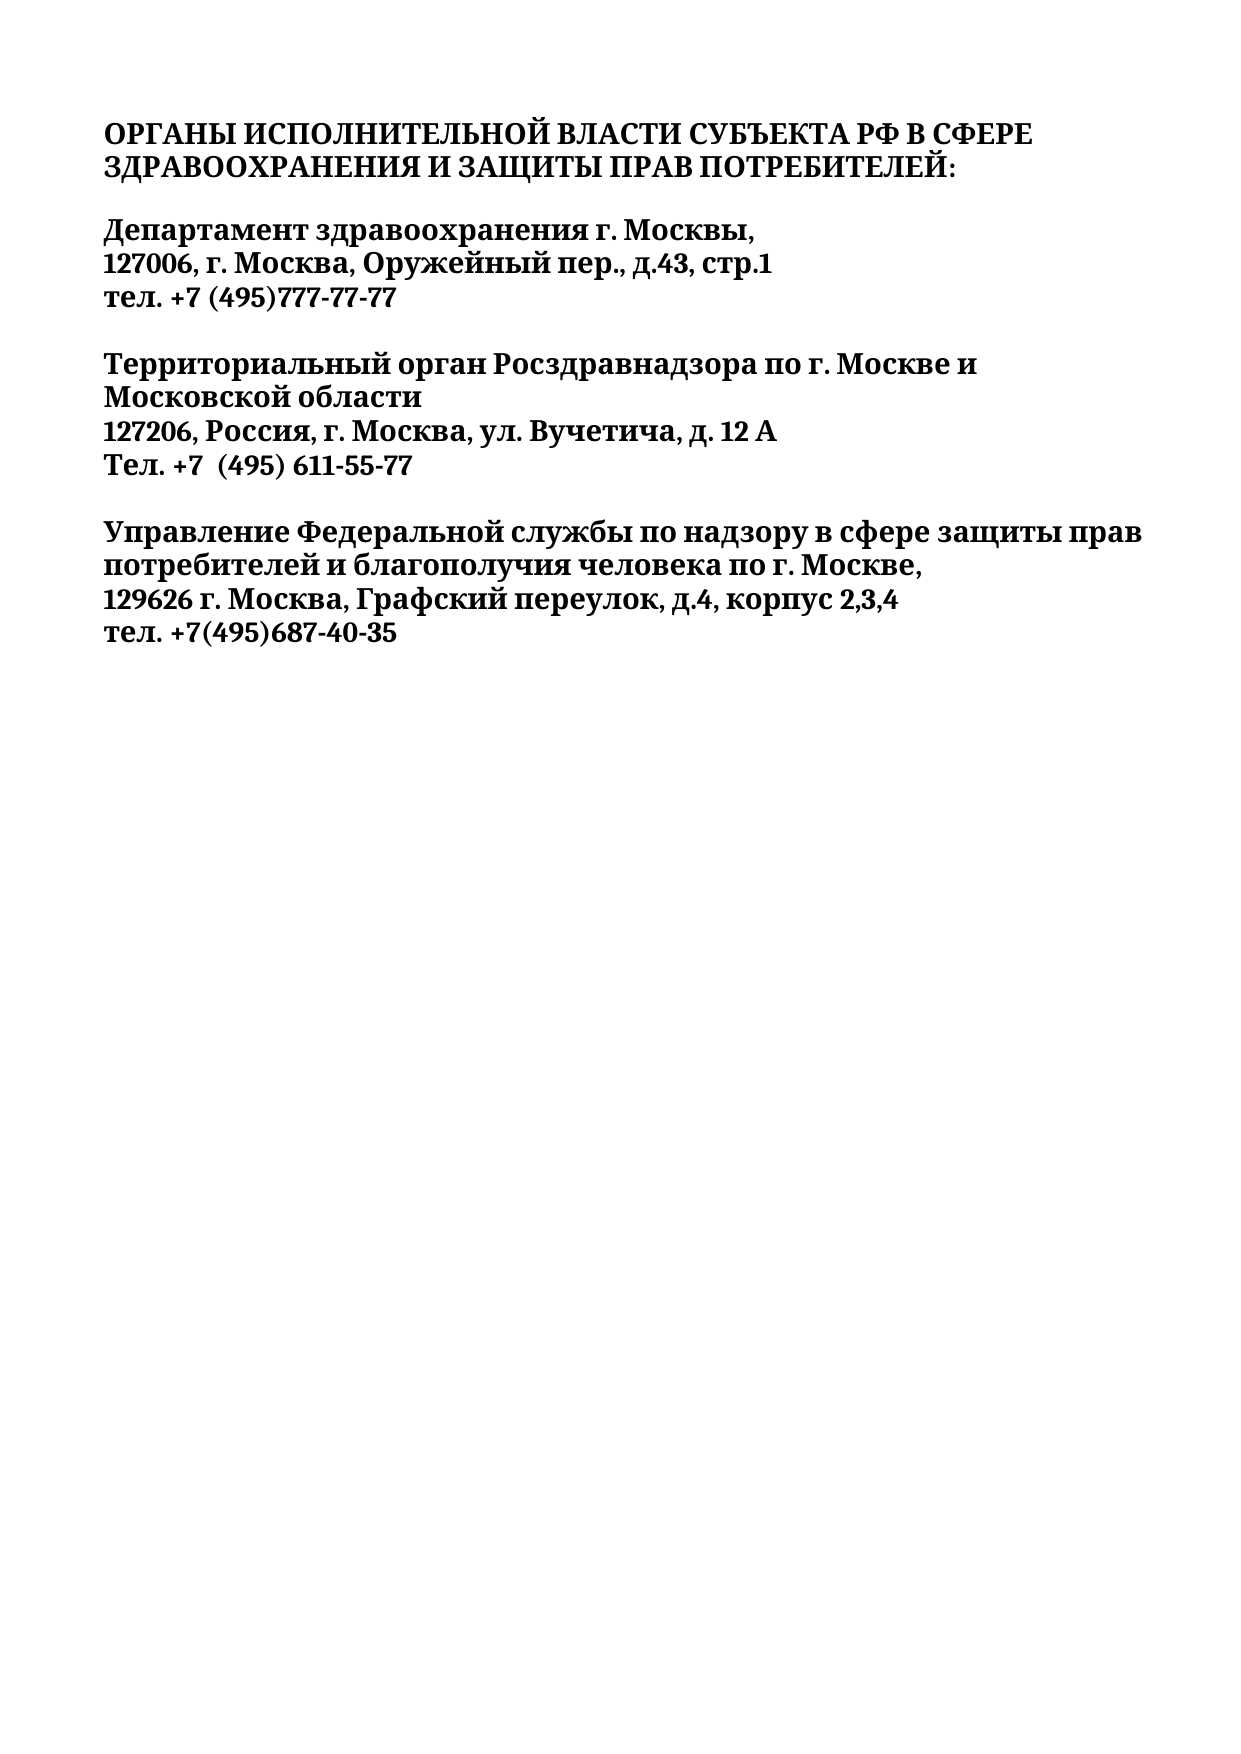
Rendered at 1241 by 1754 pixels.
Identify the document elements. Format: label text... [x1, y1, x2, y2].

text Управление Федеральной службы по надзору в сфере защиты прав потребителей и благополучия человека по г. Москве, [103, 516, 1152, 583]
text 127006, г. Москва, Оружейный пер., д.43, стр.1 [103, 247, 1152, 281]
text 127206, Россия, г. Москва, ул. Вучетича, д. 12 А [103, 415, 1152, 449]
text Департамент здравоохранения г. Москвы, [103, 214, 1152, 247]
text ОРГАНЫ ИСПОЛНИТЕЛЬНОЙ ВЛАСТИ СУБЪЕКТА РФ В СФЕРЕ ЗДРАВООХРАНЕНИЯ И ЗАЩИТЫ ПРАВ ПОТРЕБИТЕЛЕЙ: [103, 118, 1152, 185]
text тел. +7(495)687-40-35 [103, 616, 1152, 650]
text Территориальный орган Росздравнадзора по г. Москве и Московской области [103, 348, 1152, 415]
text Тел. +7 (495) 611-55-77 [103, 449, 1152, 482]
text 129626 г. Москва, Графский переулок, д.4, корпус 2,3,4 [103, 583, 1152, 616]
text тел. +7 (495)777-77-77 [103, 281, 1152, 314]
